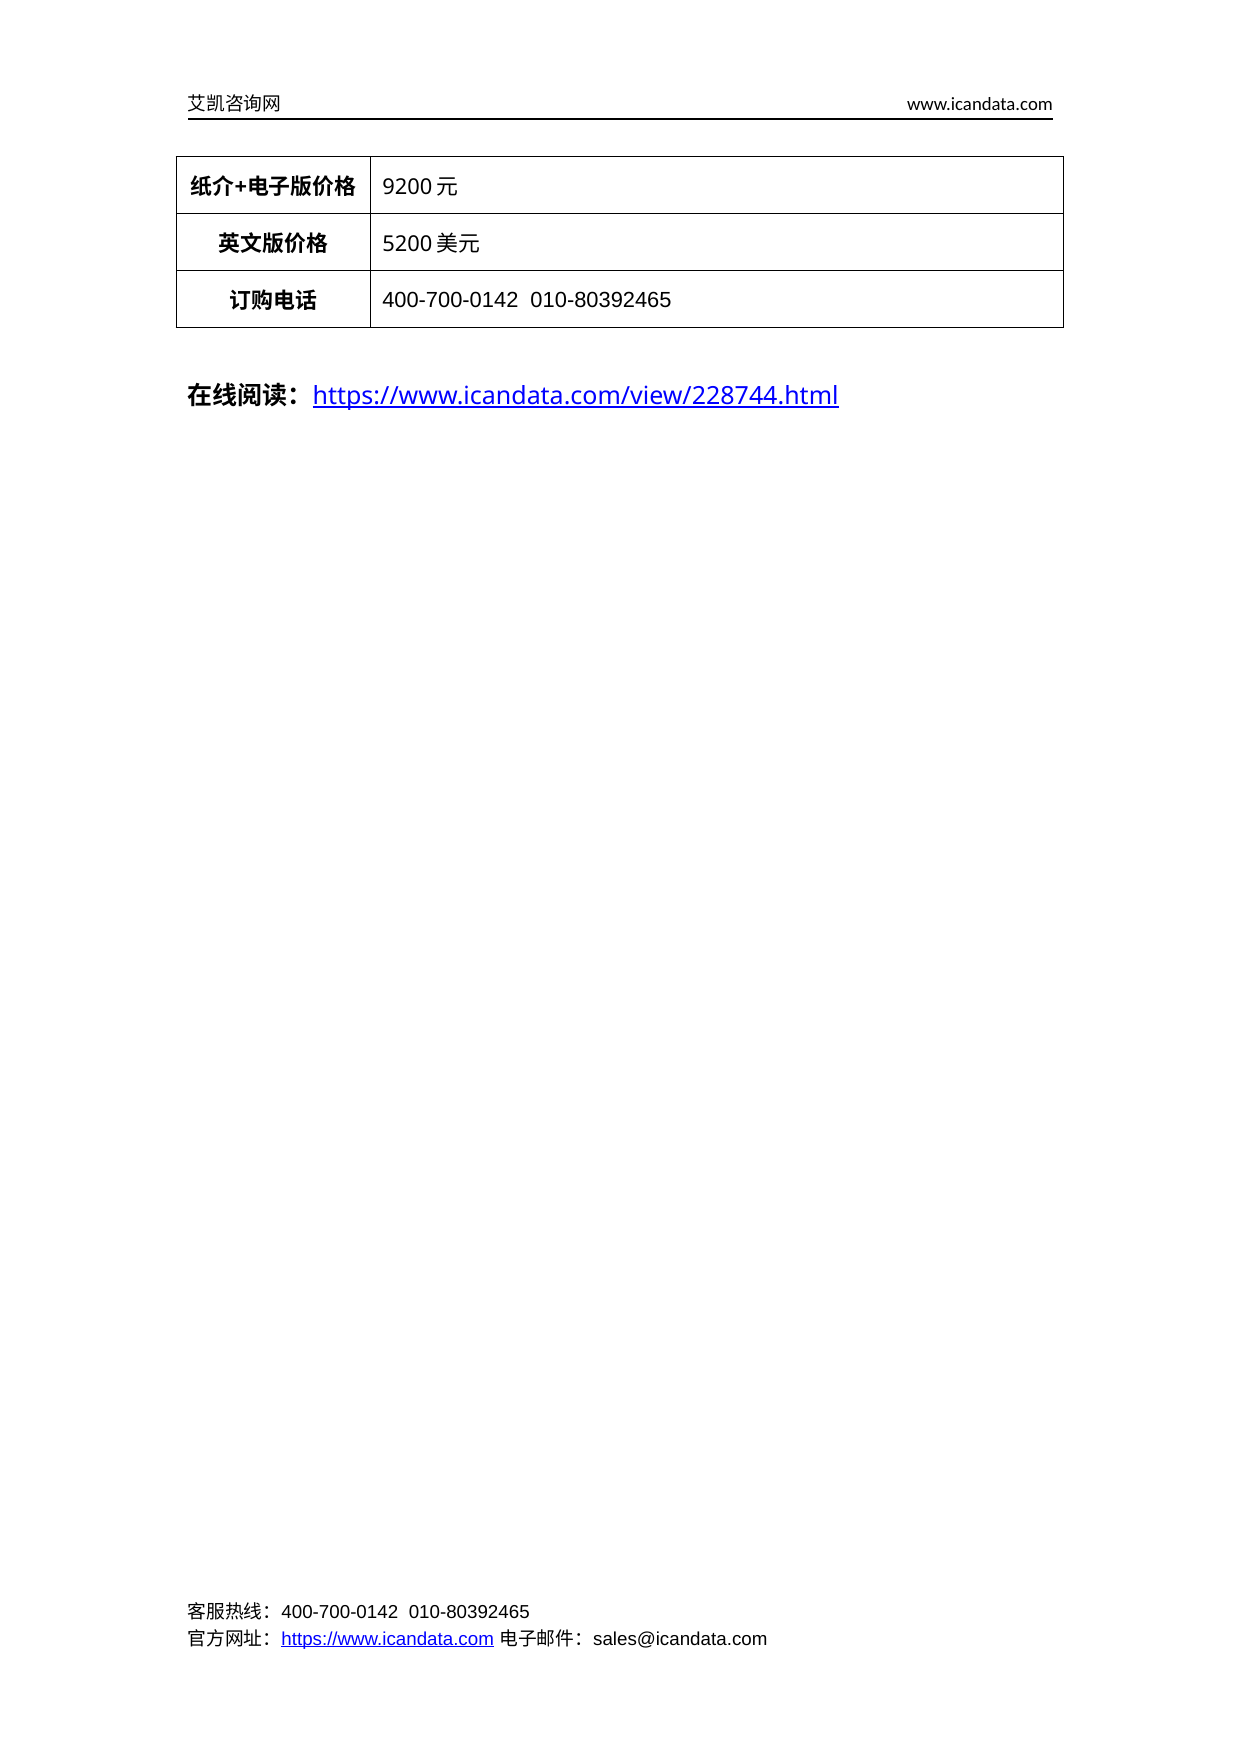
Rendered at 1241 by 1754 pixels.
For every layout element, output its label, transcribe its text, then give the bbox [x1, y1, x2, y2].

table_cell 9200元 [371, 157, 1063, 213]
text 在线阅读：https://www.icandata.com/view/228744.html [187, 361, 1053, 426]
table_cell 英文版价格 [177, 214, 370, 270]
table_cell 5200美元 [371, 214, 1063, 270]
table_cell 纸介+电子版价格 [177, 157, 370, 213]
table_cell 订购电话 [177, 271, 370, 327]
table_cell 400-700-0142 010-80392465 [371, 271, 1063, 327]
